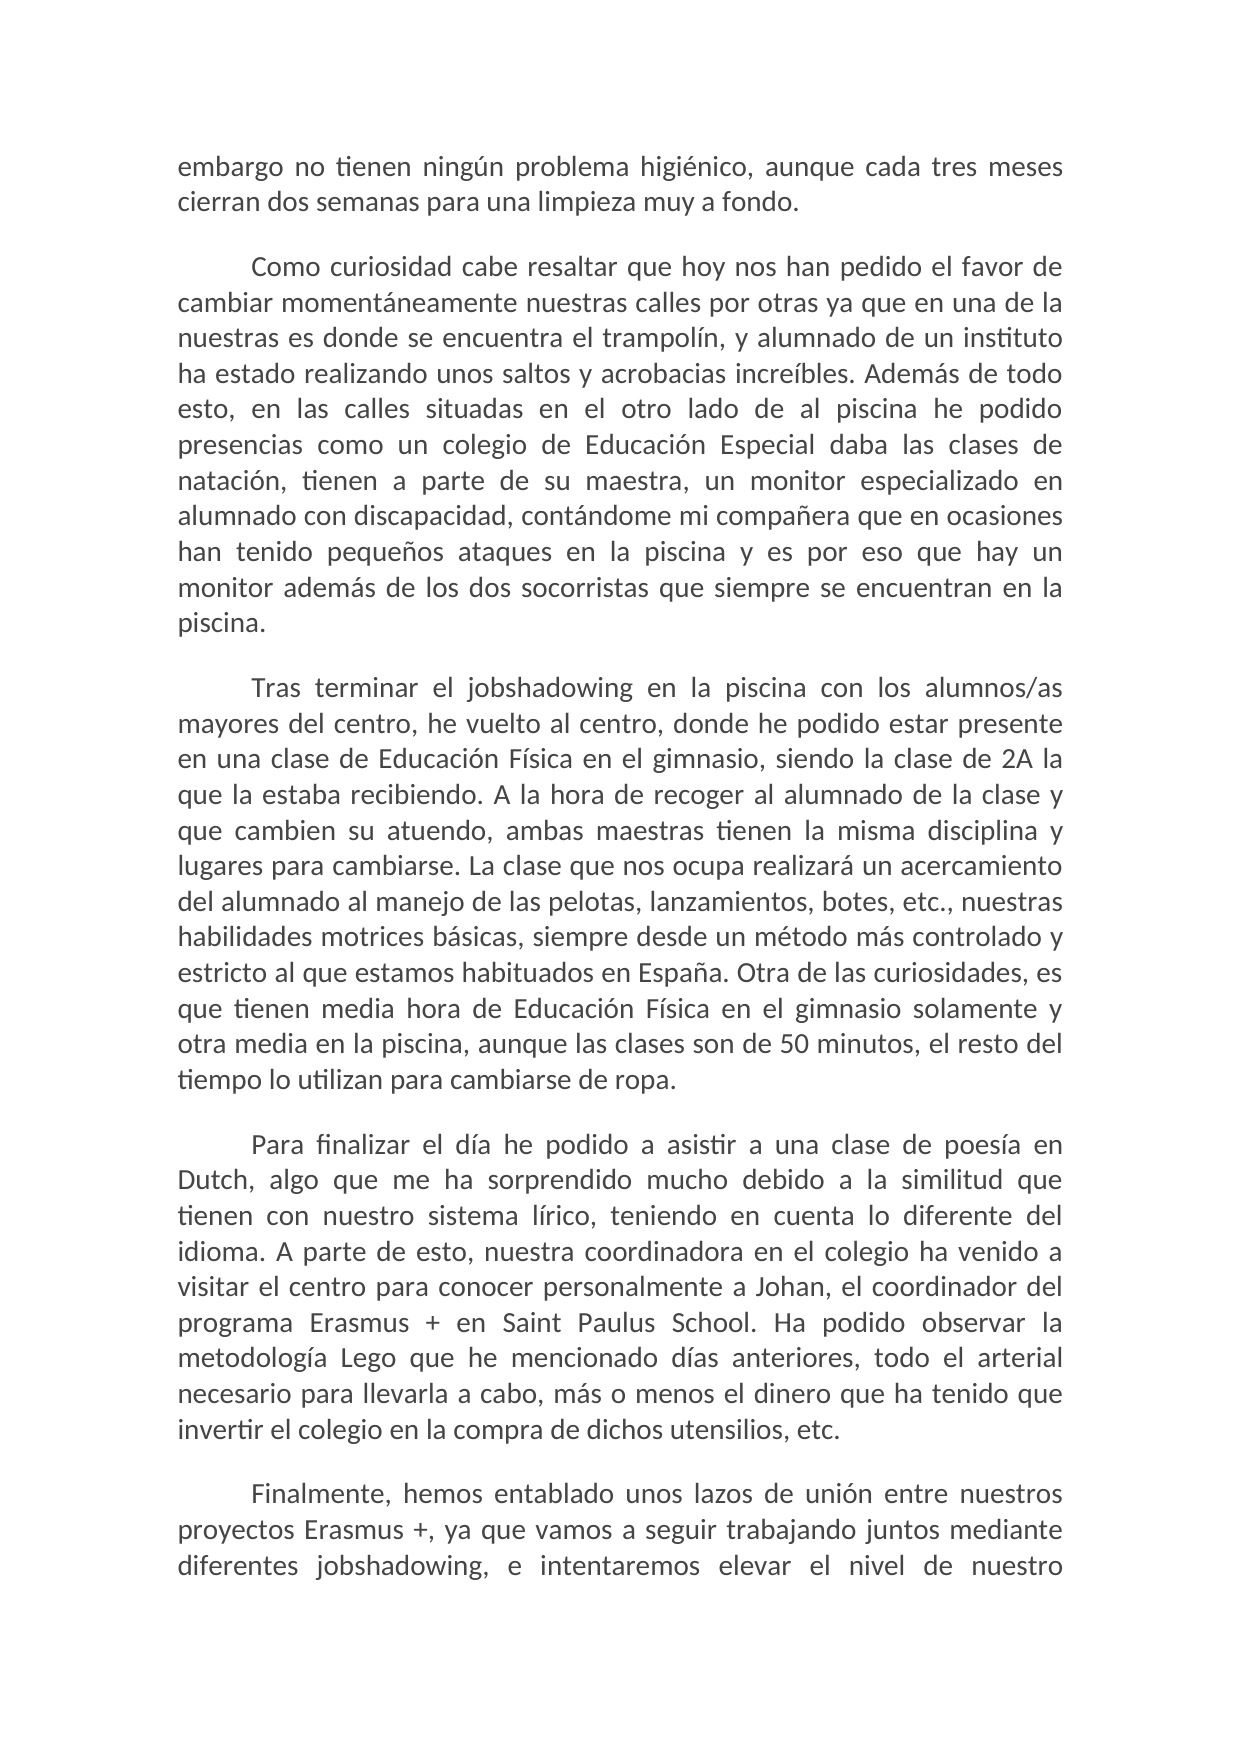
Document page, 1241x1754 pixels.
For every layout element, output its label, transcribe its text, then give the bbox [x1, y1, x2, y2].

text Como curiosidad cabe resaltar que hoy nos han pedido el favor de cambiar momentáneamente nuestras calles por otras ya que en una de la nuestras es donde se encuentra el trampolín, y alumnado de un instituto ha estado realizando unos saltos y acrobacias increíbles. Además de todo esto, en las calles situadas en el otro lado de al piscina he podido presencias como un colegio de Educación Especial daba las clases de natación, tienen a parte de su maestra, un monitor especializado en alumnado con discapacidad, contándome mi compañera que en ocasiones han tenido pequeños ataques en la piscina y es por eso que hay un monitor además de los dos socorristas que siempre se encuentran en la piscina. [177, 248, 1063, 640]
text Para finalizar el día he podido a asistir a una clase de poesía en Dutch, algo que me ha sorprendido mucho debido a la similitud que tienen con nuestro sistema lírico, teniendo en cuenta lo diferente del idioma. A parte de esto, nuestra coordinadora en el colegio ha venido a visitar el centro para conocer personalmente a Johan, el coordinador del programa Erasmus + en Saint Paulus School. Ha podido observar la metodología Lego que he mencionado días anteriores, todo el arterial necesario para llevarla a cabo, más o menos el dinero que ha tenido que invertir el colegio en la compra de dichos utensilios, etc. [177, 1126, 1063, 1446]
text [177, 1476, 1063, 1582]
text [177, 148, 1063, 219]
text Tras terminar el jobshadowing en la piscina con los alumnos/as mayores del centro, he vuelto al centro, donde he podido estar presente en una clase de Educación Física en el gimnasio, siendo la clase de 2A la que la estaba recibiendo. A la hora de recoger al alumnado de la clase y que cambien su atuendo, ambas maestras tienen la misma disciplina y lugares para cambiarse. La clase que nos ocupa realizará un acercamiento del alumnado al manejo de las pelotas, lanzamientos, botes, etc., nuestras habilidades motrices básicas, siempre desde un método más controlado y estricto al que estamos habituados en España. Otra de las curiosidades, es que tienen media hora de Educación Física en el gimnasio solamente y otra media en la piscina, aunque las clases son de 50 minutos, el resto del tiempo lo utilizan para cambiarse de ropa. [177, 669, 1063, 1097]
